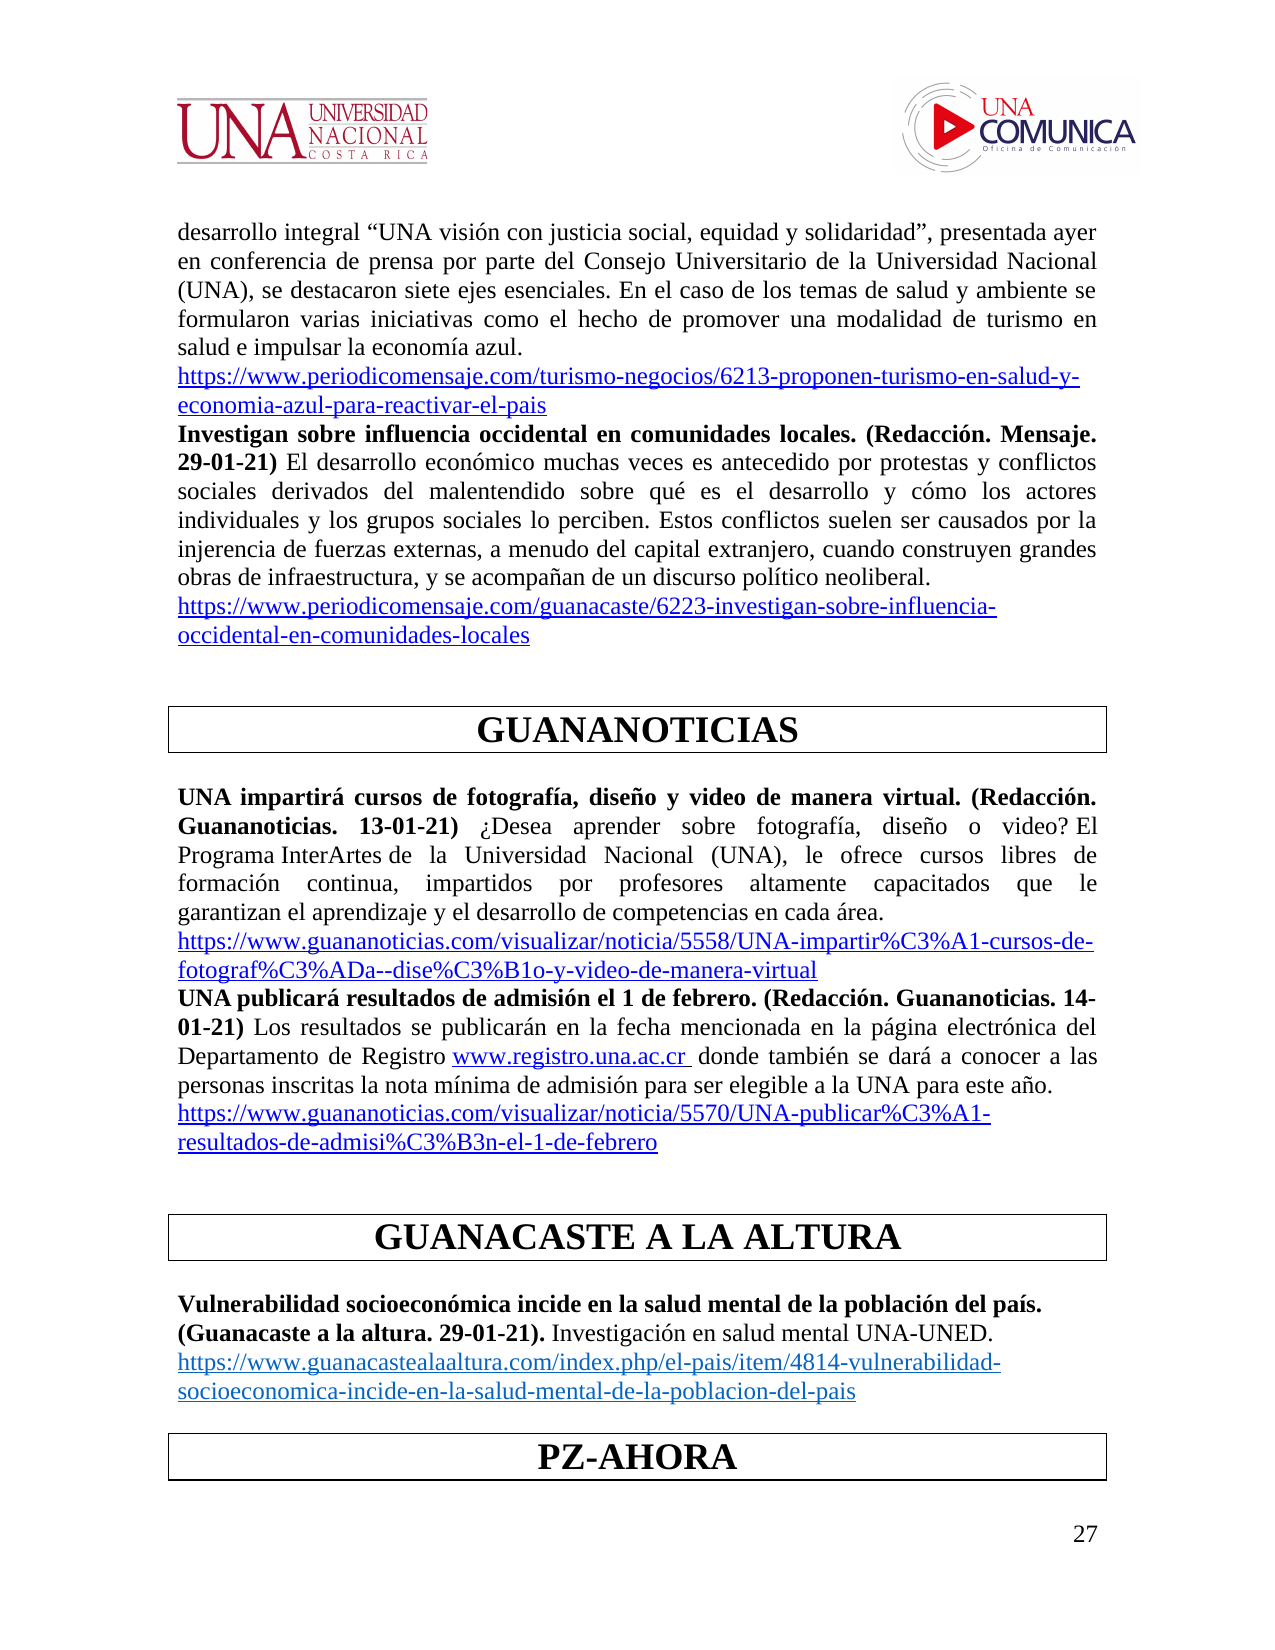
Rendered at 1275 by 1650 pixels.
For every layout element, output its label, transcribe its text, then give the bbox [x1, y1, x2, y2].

text Vulnerabilidad socioeconómica incide en la salud mental de la población del país. (Guanacaste a la altura. 29-01-21). Investigación en salud mental UNA-UNED. [177, 1289, 1098, 1347]
picture [893, 77, 1141, 175]
text PZ-AHORA [169, 1434, 1106, 1479]
text Investigan sobre influencia occidental en comunidades locales. (Redacción. Mensaje. 29-01-21) El desarrollo económico muchas veces es antecedido por protestas y conflictos sociales derivados del malentendido sobre qué es el desarrollo y cómo los actores individuales y los grupos sociales lo perciben. Estos conflictos suelen ser causados por la injerencia de fuerzas externas, a menudo del capital extranjero, cuando construyen grandes obras de infraestructura, y se acompañan de un discurso político neoliberal. [177, 419, 1098, 591]
text https://www.periodicomensaje.com/guanacaste/6223-investigan-sobre-influencia-occidental-en-comunidades-locales [177, 591, 1098, 649]
text GUANANOTICIAS [169, 707, 1106, 752]
text https://www.guananoticias.com/visualizar/noticia/5558/UNA-impartir%C3%A1-cursos-de-fotograf%C3%ADa--dise%C3%B1o-y-video-de-manera-virtual [177, 926, 1098, 983]
text GUANACASTE A LA ALTURA [169, 1215, 1106, 1260]
text https://www.guananoticias.com/visualizar/noticia/5570/UNA-publicar%C3%A1-resultados-de-admisi%C3%B3n-el-1-de-febrero [177, 1098, 1098, 1156]
picture [177, 98, 428, 164]
text https://www.guanacastealaaltura.com/index.php/el-pais/item/4814-vulnerabilidad-socioeconomica-incide-en-la-salud-mental-de-la-poblacion-del-pais [177, 1347, 1098, 1404]
text UNA publicará resultados de admisión el 1 de febrero. (Redacción. Guananoticias. 14-01-21) Los resultados se publicarán en la fecha mencionada en la página electrónica del Departamento de Registro www.registro.una.ac.cr donde también se dará a conocer a las personas inscritas la nota mínima de admisión para ser elegible a la UNA para este año. [177, 983, 1098, 1098]
text UNA impartirá cursos de fotografía, diseño y video de manera virtual. (Redacción. Guananoticias. 13-01-21) ¿Desea aprender sobre fotografía, diseño o video? El Programa InterArtes de la Universidad Nacional (UNA), le ofrece cursos libres de formación continua, impartidos por profesores altamente capacitados que le garantizan el aprendizaje y el desarrollo de competencias en cada área. [177, 782, 1098, 926]
text https://www.periodicomensaje.com/turismo-negocios/6213-proponen-turismo-en-salud-y-economia-azul-para-reactivar-el-pais [177, 361, 1098, 419]
